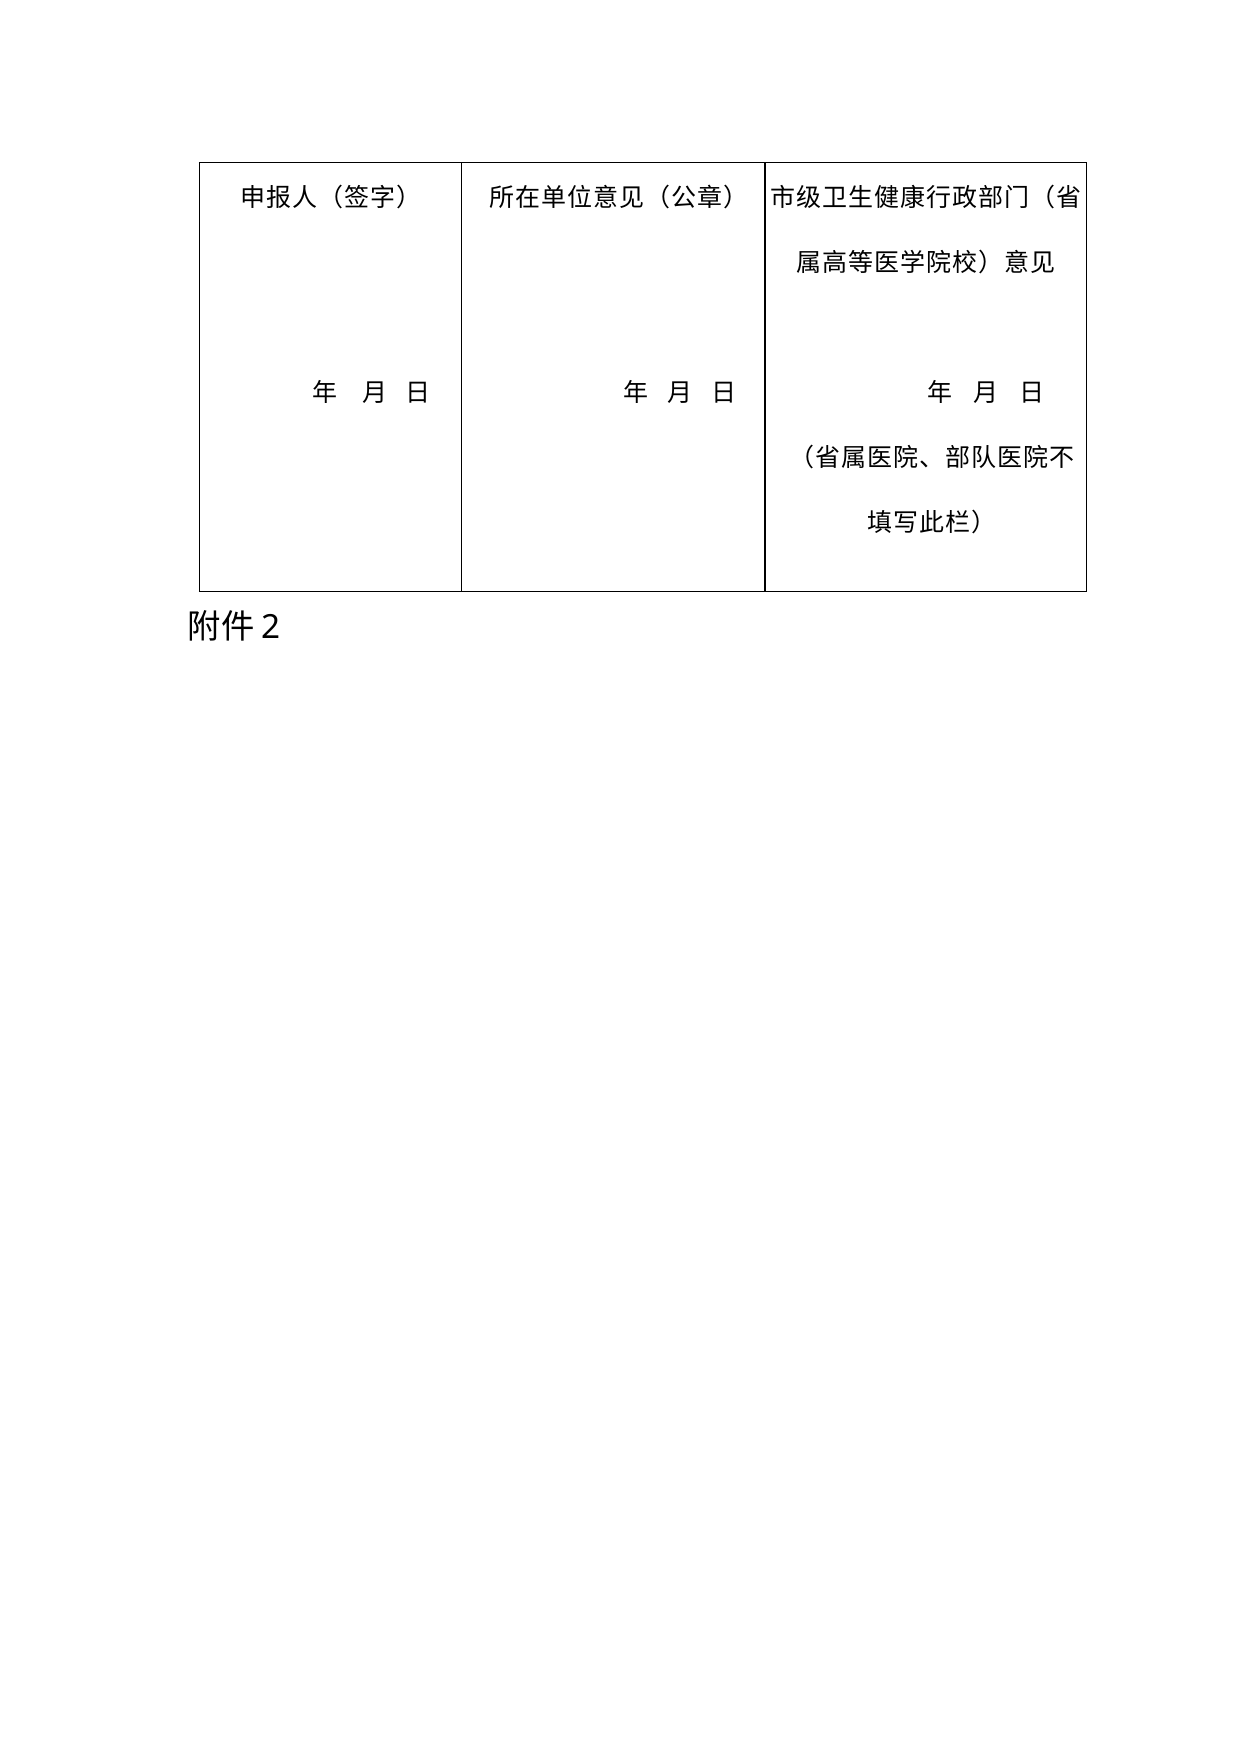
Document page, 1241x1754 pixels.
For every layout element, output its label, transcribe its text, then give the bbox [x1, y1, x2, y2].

table_cell 市级卫生健康行政部门（省属高等医学院校）意见 年 月 日 （省属医院、部队医院不填写此栏） [766, 163, 1086, 591]
table_cell 申报人（签字） 年 月 日 [200, 163, 461, 591]
table_cell 所在单位意见（公章） 年 月 日 [462, 163, 764, 591]
text 附件2 [187, 592, 1053, 657]
